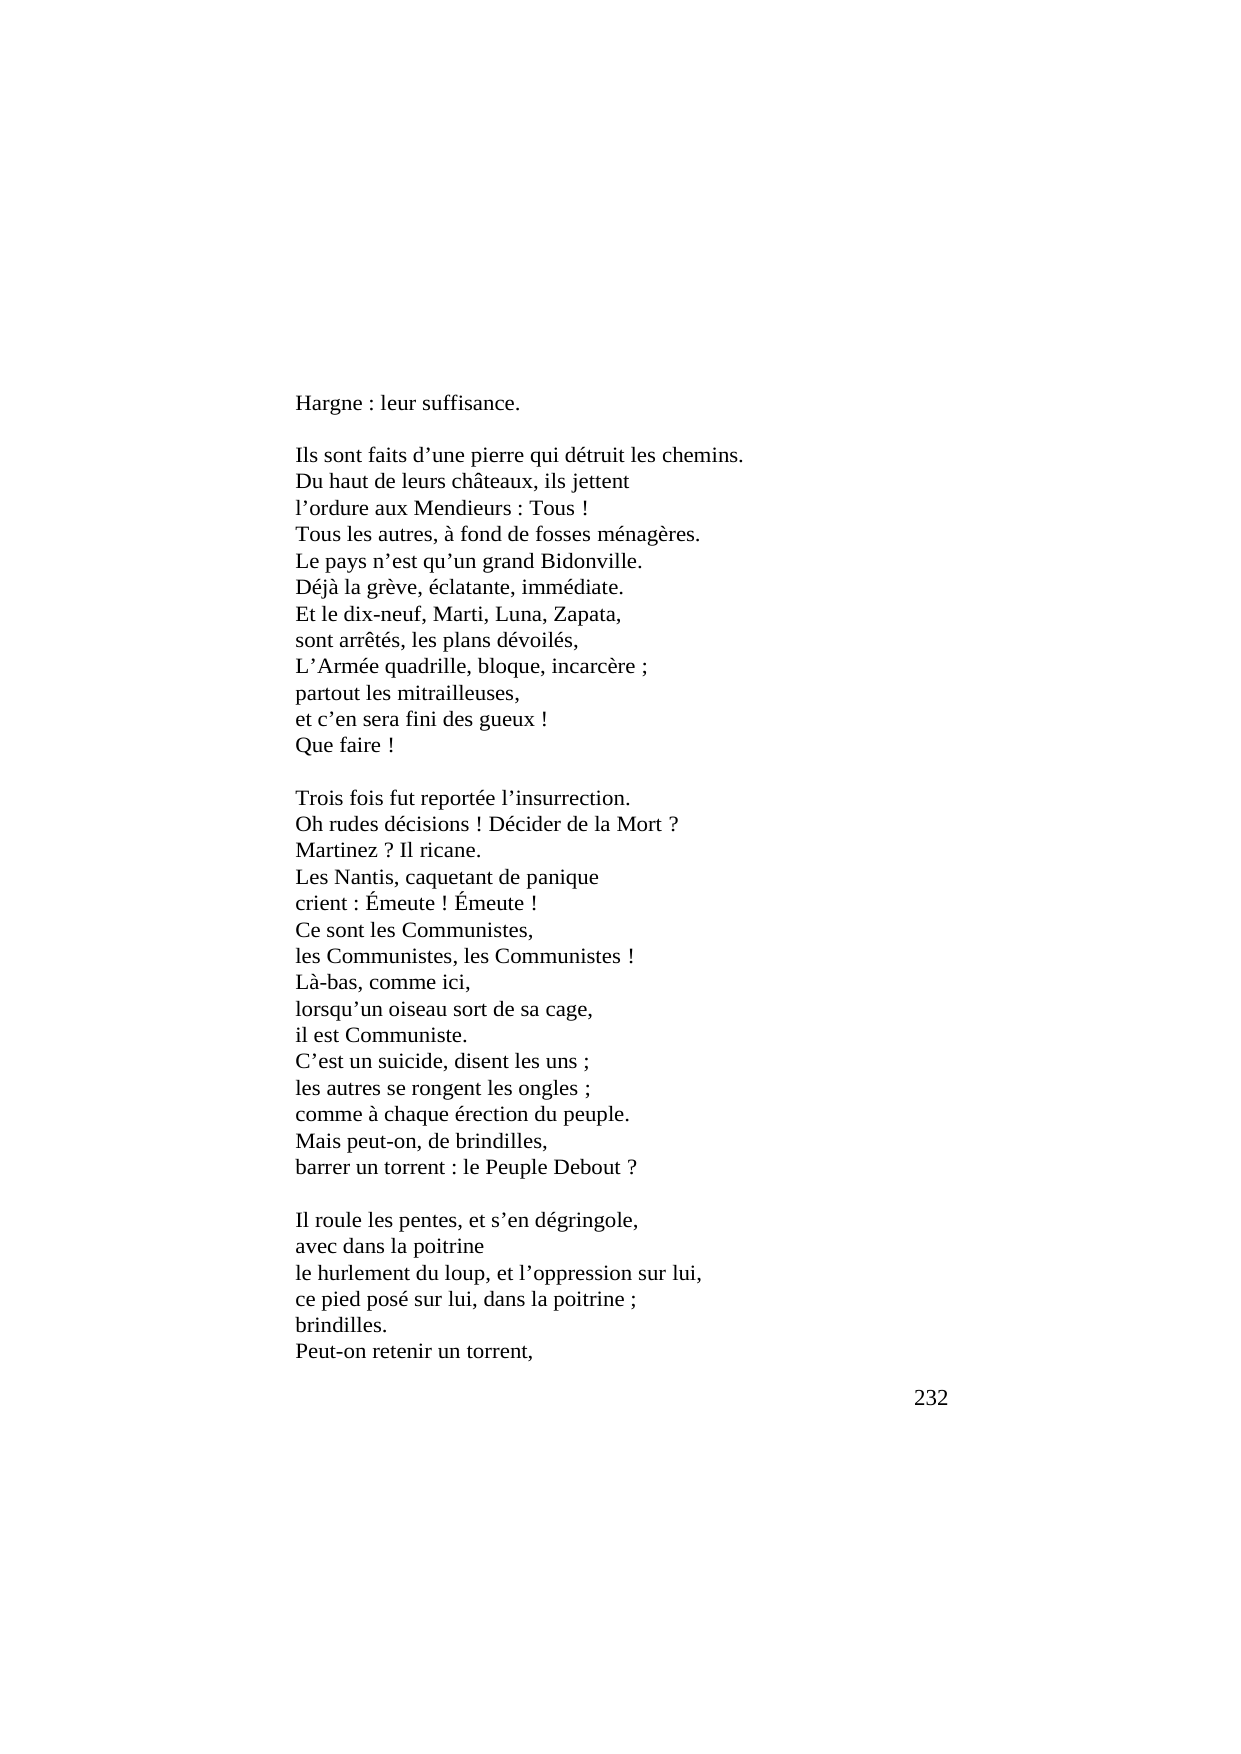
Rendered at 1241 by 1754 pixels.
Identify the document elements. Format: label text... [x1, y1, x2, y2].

text Hargne : leur suffisance. [295, 389, 1065, 415]
text Tous les autres, à fond de fosses ménagères. Le pays n’est qu’un grand Bidonville. [295, 521, 706, 573]
text barrer un torrent : le Peuple Debout ? [295, 1154, 1065, 1179]
text les Communistes, les Communistes ! Là-bas, comme ici, [295, 943, 635, 994]
text Ce sont les Communistes, [295, 917, 1065, 942]
text Les Nantis, caquetant de panique crient : Émeute ! Émeute ! [295, 864, 599, 915]
text Déjà la grève, éclatante, immédiate. Et le dix-neuf, Marti, Luna, Zapata, sont arrêtés, les plans dévoilés, L’Armée quadrille, bloque, incarcère ; partout les mitrailleuses, [295, 574, 648, 705]
text Trois fois fut reportée l’insurrection. [295, 785, 1065, 810]
text le hurlement du loup, et l’oppression sur lui, ce pied posé sur lui, dans la poitrine ; brindilles. [295, 1259, 706, 1338]
text comme à chaque érection du peuple. Mais peut-on, de brindilles, [295, 1101, 631, 1153]
text C’est un suicide, disent les uns ; les autres se rongent les ongles ; [295, 1048, 592, 1100]
text lorsqu’un oiseau sort de sa cage, il est Communiste. [295, 996, 594, 1047]
text Peut-on retenir un torrent, [295, 1339, 1065, 1364]
text Oh rudes décisions ! Décider de la Mort ? Martinez ? Il ricane. [295, 811, 729, 863]
text Il roule les pentes, et s’en dégringole, avec dans la poitrine [295, 1207, 641, 1258]
text Du haut de leurs châteaux, ils jettent l’ordure aux Mendieurs : Tous ! [295, 468, 630, 520]
text Ils sont faits d’une pierre qui détruit les chemins. [295, 442, 1065, 467]
text et c’en sera fini des gueux ! Que faire ! [295, 706, 551, 757]
